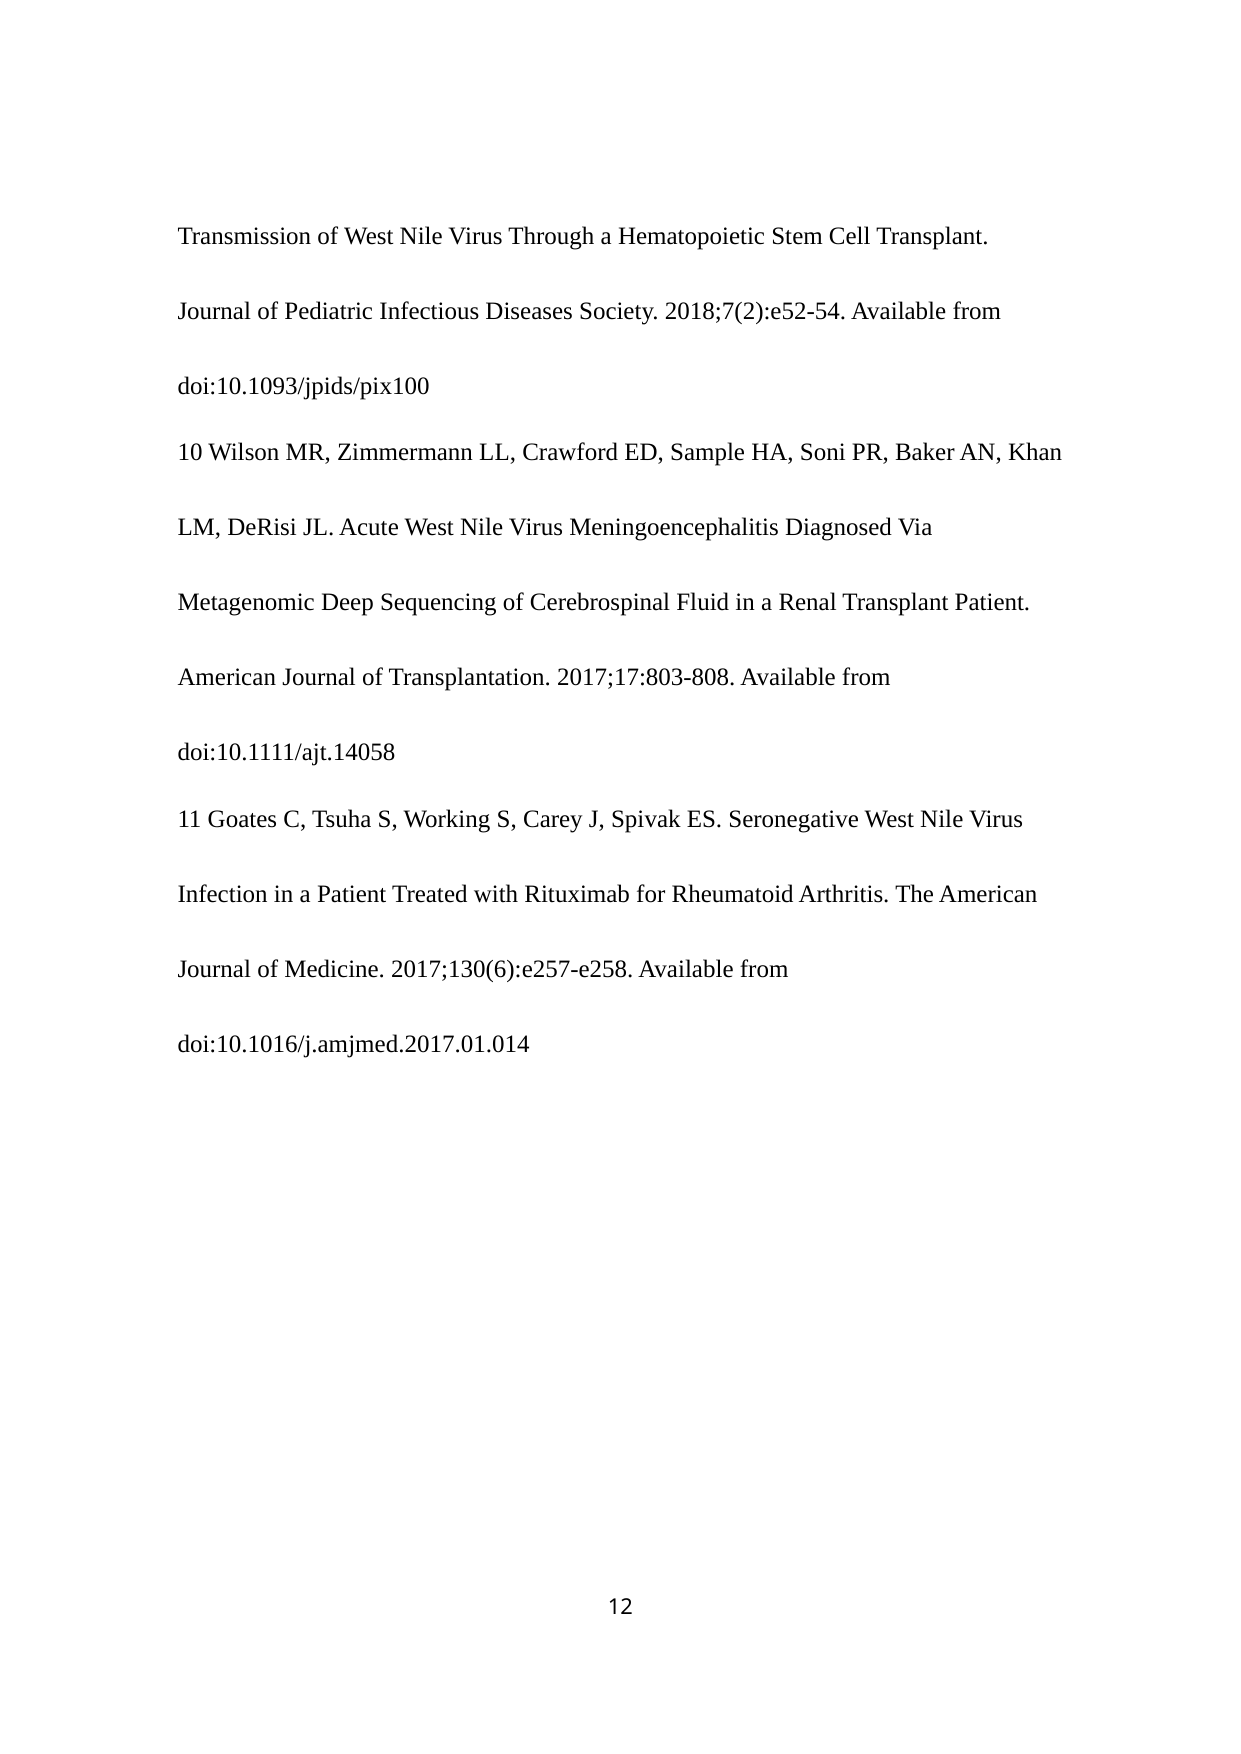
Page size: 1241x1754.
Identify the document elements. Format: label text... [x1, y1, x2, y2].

text 11 Goates C, Tsuha S, Working S, Carey J, Spivak ES. Seronegative West Nile Virus Infection in a Patient Treated with Rituximab for Rheumatoid Arthritis. The American Journal of Medicine. 2017;130(6):e257-e258. Available from doi:10.1016/j.amjmed.2017.01.014 [177, 799, 1063, 1062]
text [177, 217, 1063, 404]
text 10 Wilson MR, Zimmermann LL, Crawford ED, Sample HA, Soni PR, Baker AN, Khan LM, DeRisi JL. Acute West Nile Virus Meningoencephalitis Diagnosed Via Metagenomic Deep Sequencing of Cerebrospinal Fluid in a Renal Transplant Patient. American Journal of Transplantation. 2017;17:803-808. Available from doi:10.1111/ajt.14058 [177, 433, 1063, 771]
